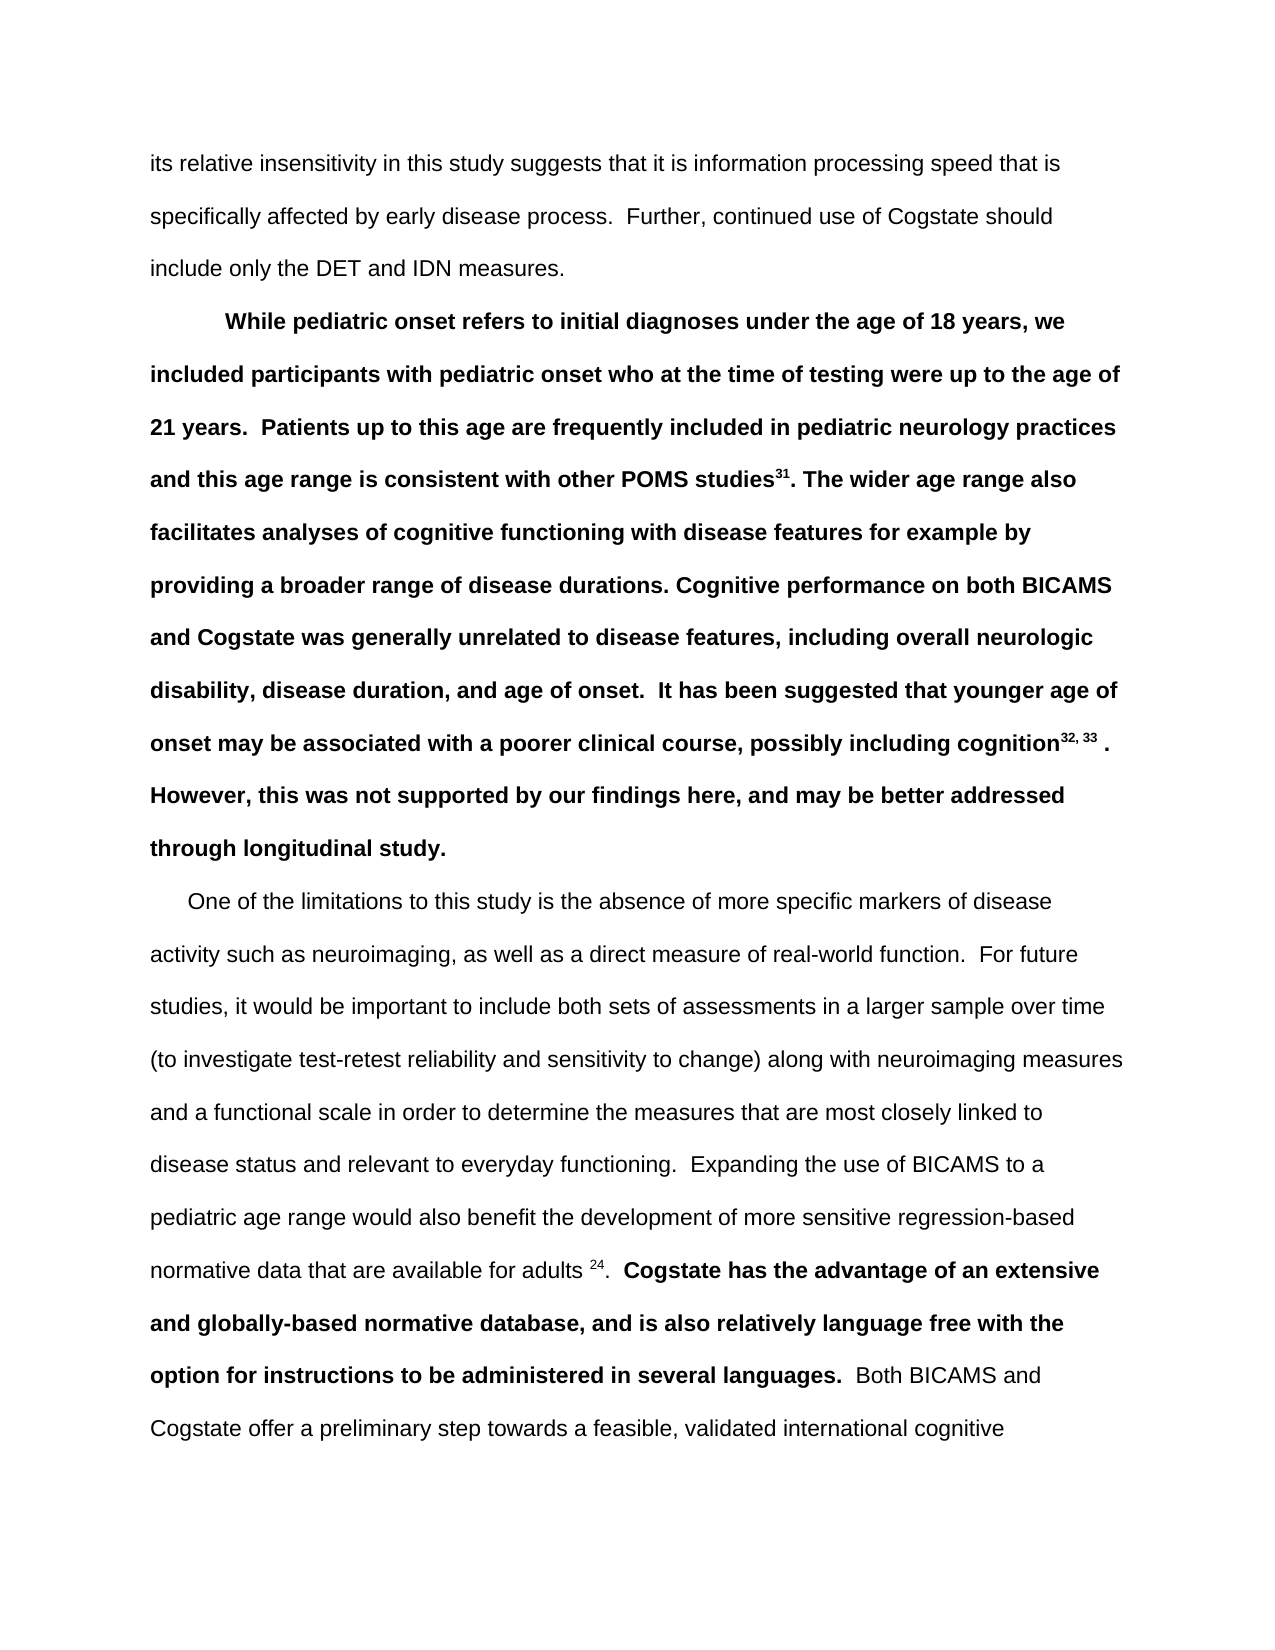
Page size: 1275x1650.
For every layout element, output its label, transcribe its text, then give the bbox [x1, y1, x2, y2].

text While pediatric onset refers to initial diagnoses under the age of 18 years, we included participants with pediatric onset who at the time of testing were up to the age of 21 years. Patients up to this age are frequently included in pediatric neurology practices and this age range is consistent with other POMS studies31. The wider age range also facilitates analyses of cognitive functioning with disease features for example by providing a broader range of disease durations. Cognitive performance on both BICAMS and Cogstate was generally unrelated to disease features, including overall neurologic disability, disease duration, and age of onset. It has been suggested that younger age of onset may be associated with a poorer clinical course, possibly including cognition32, 33 . However, this was not supported by our findings here, and may be better addressed through longitudinal study. [150, 308, 1125, 862]
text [150, 888, 1125, 1441]
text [150, 150, 1125, 282]
